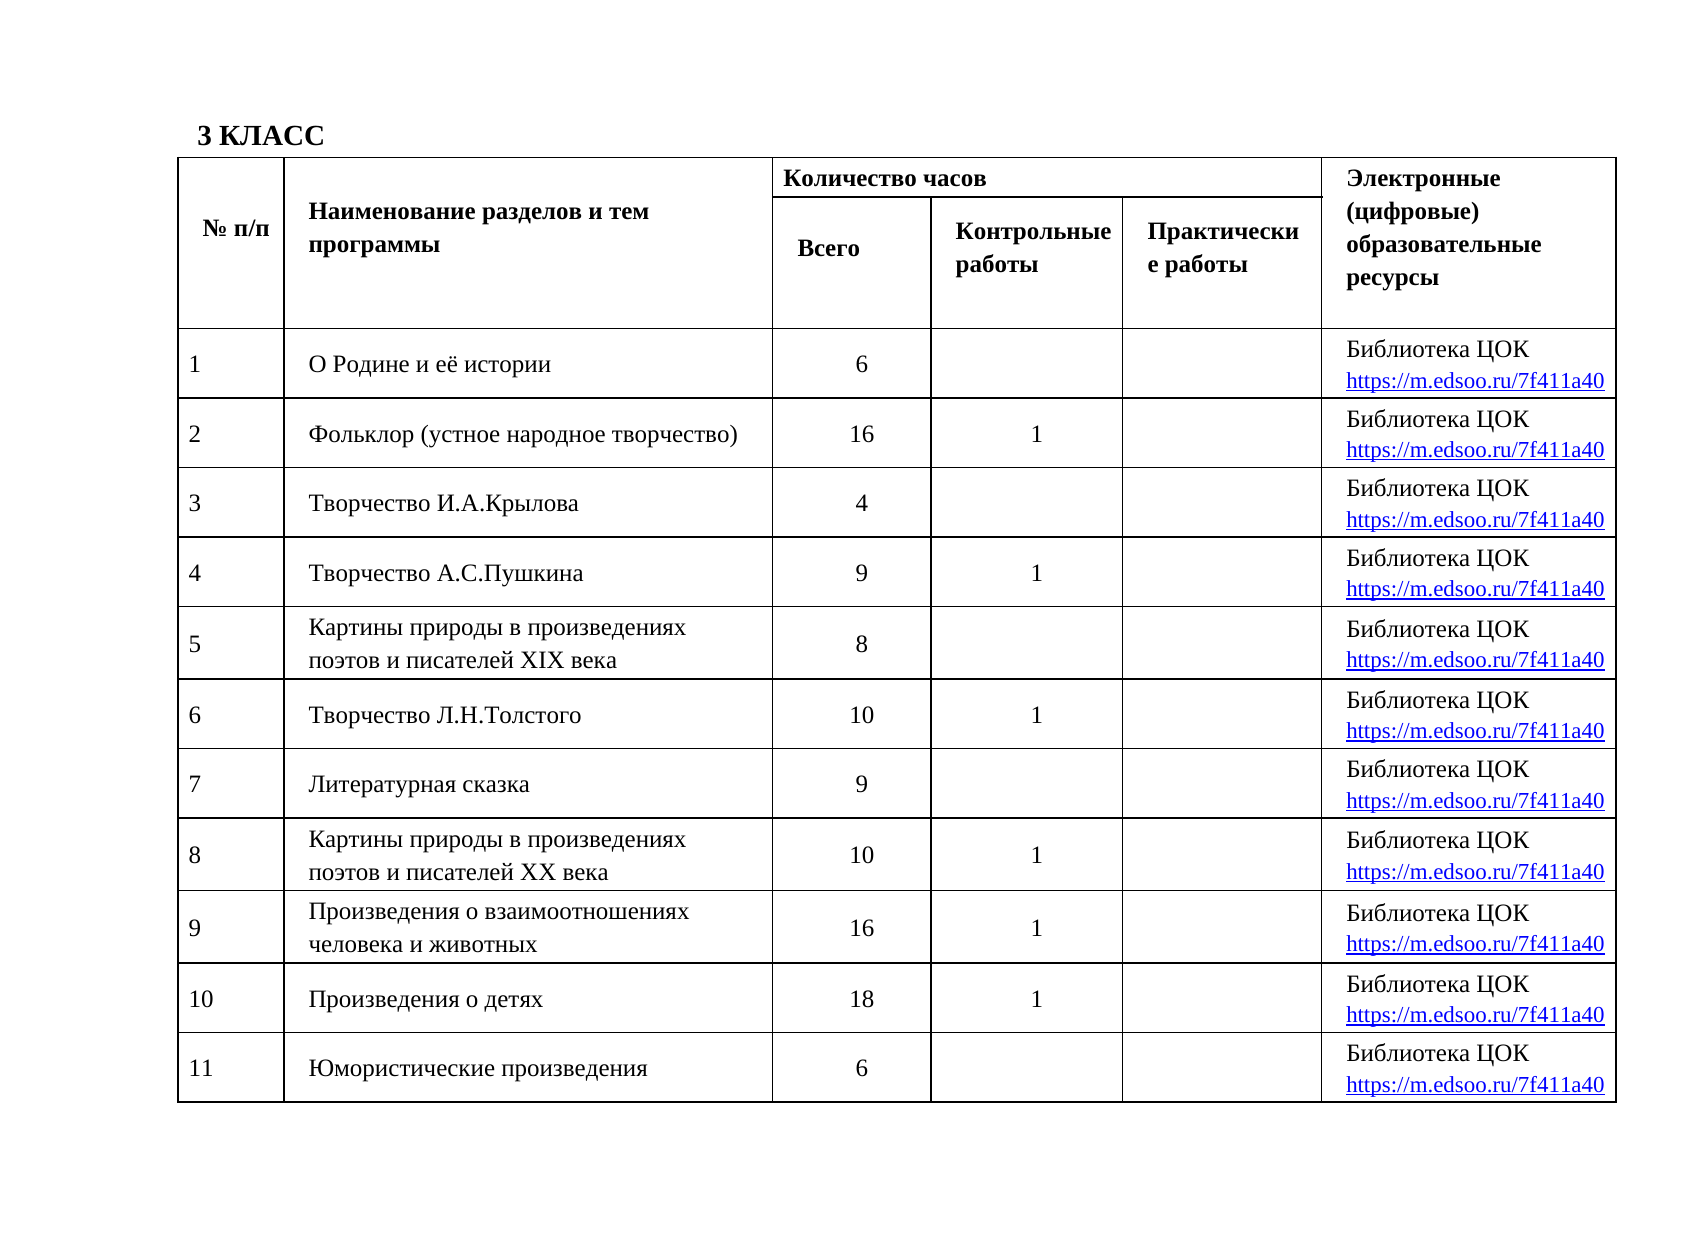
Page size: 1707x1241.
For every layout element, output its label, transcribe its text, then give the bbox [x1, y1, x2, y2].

table_cell 16 [773, 891, 930, 962]
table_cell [1322, 964, 1615, 1032]
table_cell 10 [773, 680, 930, 748]
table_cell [1322, 1033, 1615, 1101]
table_cell 9 [773, 749, 930, 817]
table_cell Творчество Л.Н.Толстого [285, 680, 772, 748]
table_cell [1322, 891, 1615, 962]
table_cell 6 [773, 1033, 930, 1101]
text 3 КЛАСС [190, 118, 1618, 152]
table_cell Литературная сказка [285, 749, 772, 817]
table_cell Библиотека ЦОК https://m.edsoo.ru/7f411a40 [1322, 607, 1615, 678]
table_cell Всего [773, 198, 930, 327]
table_cell 1 [932, 891, 1122, 962]
table_cell [1123, 538, 1321, 606]
table_cell [1123, 680, 1321, 748]
table_cell Контрольные работы [932, 198, 1122, 327]
table_cell 11 [179, 1033, 283, 1101]
table_cell О Родине и её истории [285, 329, 772, 397]
table_cell Произведения о взаимоотношениях человека и животных [285, 891, 772, 962]
table_cell 8 [773, 607, 930, 678]
table_cell [932, 749, 1122, 817]
table_cell 1 [932, 399, 1122, 467]
table_cell Библиотека ЦОК https://m.edsoo.ru/7f411a40 [1322, 819, 1615, 890]
table_cell 1 [932, 538, 1122, 606]
table_cell Картины природы в произведениях поэтов и писателей ХIХ века [285, 607, 772, 678]
table_cell [1123, 819, 1321, 890]
table_cell Библиотека ЦОК https://m.edsoo.ru/7f411a40 [1322, 468, 1615, 536]
table_cell 10 [179, 964, 283, 1032]
table_cell 9 [179, 891, 283, 962]
table_header Электронные (цифровые) образовательные ресурсы [1322, 158, 1615, 327]
table_cell [1123, 607, 1321, 678]
table_cell 18 [773, 964, 930, 1032]
table_cell 1 [932, 819, 1122, 890]
table_cell Картины природы в произведениях поэтов и писателей XX века [285, 819, 772, 890]
table_cell [1123, 329, 1321, 397]
table_cell Произведения о детях [285, 964, 772, 1032]
table_cell 3 [179, 468, 283, 536]
table_cell 4 [179, 538, 283, 606]
table_cell Творчество И.А.Крылова [285, 468, 772, 536]
table_cell 9 [773, 538, 930, 606]
table_cell [932, 1033, 1122, 1101]
table_header Наименование разделов и тем программы [285, 158, 772, 327]
table_cell Библиотека ЦОК https://m.edsoo.ru/7f411a40 [1322, 538, 1615, 606]
table_cell [932, 329, 1122, 397]
table_cell [1123, 468, 1321, 536]
table_cell 5 [179, 607, 283, 678]
table_cell [932, 607, 1122, 678]
table_cell 8 [179, 819, 283, 890]
table_cell [1123, 1033, 1321, 1101]
table_cell 7 [179, 749, 283, 817]
table_cell 2 [179, 399, 283, 467]
table_cell Библиотека ЦОК https://m.edsoo.ru/7f411a40 [1322, 749, 1615, 817]
table_header Количество часов [773, 158, 1321, 196]
table_cell 1 [932, 680, 1122, 748]
table_cell Юмористические произведения [285, 1033, 772, 1101]
table_cell 4 [773, 468, 930, 536]
table_cell 10 [773, 819, 930, 890]
table_cell 6 [773, 329, 930, 397]
table_cell [1123, 399, 1321, 467]
table_cell Библиотека ЦОК https://m.edsoo.ru/7f411a40 [1322, 329, 1615, 397]
table_cell Библиотека ЦОК https://m.edsoo.ru/7f411a40 [1322, 399, 1615, 467]
table_header № п/п [179, 158, 283, 327]
table_cell [932, 468, 1122, 536]
table_cell 6 [179, 680, 283, 748]
table_cell [1123, 964, 1321, 1032]
table_cell 1 [932, 964, 1122, 1032]
table_cell [1123, 749, 1321, 817]
table_cell Библиотека ЦОК https://m.edsoo.ru/7f411a40 [1322, 680, 1615, 748]
table_cell Фольклор (устное народное творчество) [285, 399, 772, 467]
table_cell 16 [773, 399, 930, 467]
table_cell Творчество А.С.Пушкина [285, 538, 772, 606]
table_cell Практические работы [1123, 198, 1321, 327]
table_cell 1 [179, 329, 283, 397]
table_cell [1123, 891, 1321, 962]
